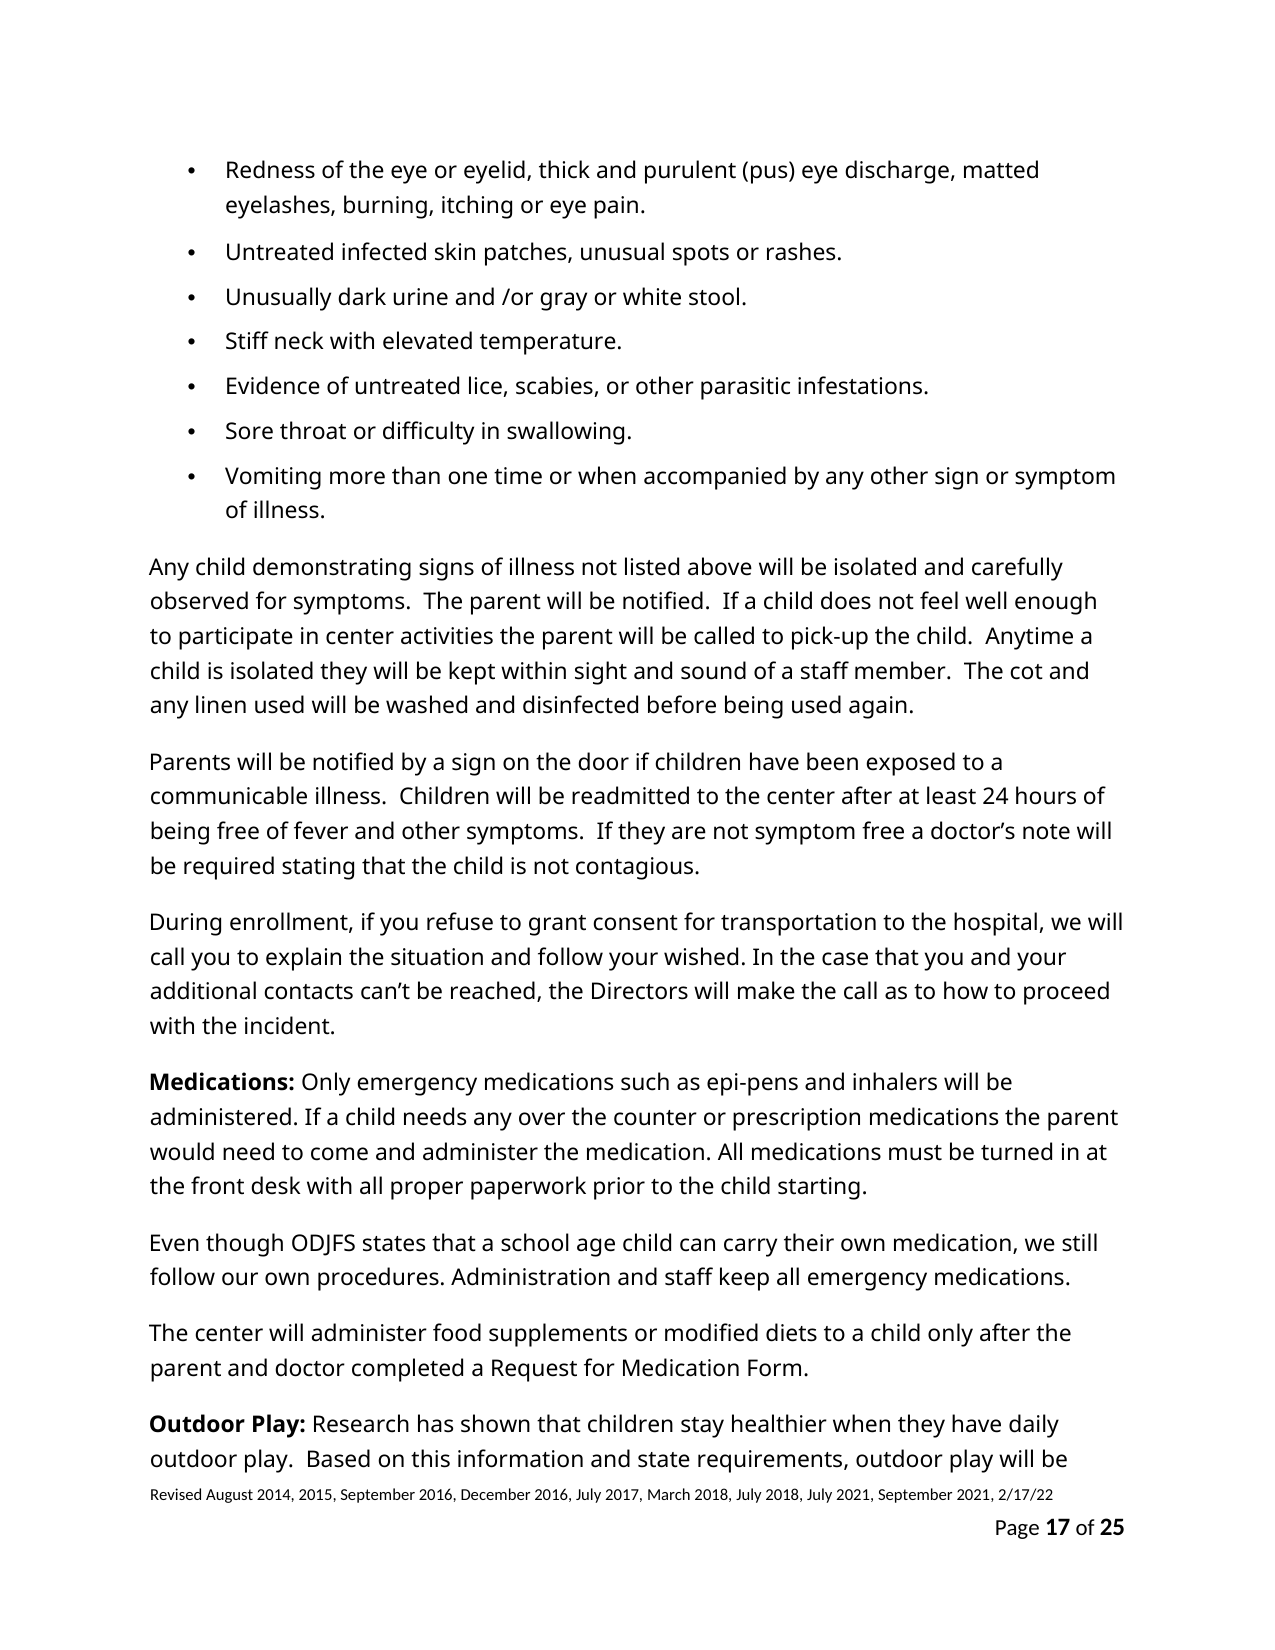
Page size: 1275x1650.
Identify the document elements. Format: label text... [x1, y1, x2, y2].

list Redness of the eye or eyelid, thick and purulent (pus) eye discharge, matted eyelashes, burning, itching or eye pain. [187, 154, 1125, 220]
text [148, 1408, 1125, 1474]
list Untreated infected skin patches, unusual spots or rashes. [187, 236, 1125, 267]
list Sore throat or difficulty in swallowing. [187, 415, 1125, 446]
text The center will administer food supplements or modified diets to a child only after the parent and doctor completed a Request for Medication Form. [148, 1317, 1125, 1383]
text Parents will be notified by a sign on the door if children have been exposed to a communicable illness. Children will be readmitted to the center after at least 24 hours of being free of fever and other symptoms. If they are not symptom free a doctor’s note will be required stating that the child is not contagious. [148, 746, 1125, 881]
text Medications: Only emergency medications such as epi-pens and inhalers will be administered. If a child needs any over the counter or prescription medications the parent would need to come and administer the medication. All medications must be turned in at the front desk with all proper paperwork prior to the child starting. [148, 1066, 1125, 1201]
list Evidence of untreated lice, scabies, or other parasitic infestations. [187, 370, 1125, 401]
text Any child demonstrating signs of illness not listed above will be isolated and carefully observed for symptoms. The parent will be notified. If a child does not feel well enough to participate in center activities the parent will be called to pick-up the child. Anytime a child is isolated they will be kept within sight and sound of a staff member. The cot and any linen used will be washed and disinfected before being used again. [148, 551, 1125, 721]
list Vomiting more than one time or when accompanied by any other sign or symptom of illness. [187, 459, 1125, 526]
list Stiff neck with elevated temperature. [187, 325, 1125, 357]
text During enrollment, if you refuse to grant consent for transportation to the hospital, we will call you to explain the situation and follow your wished. In the case that you and your additional contacts can’t be reached, the Directors will make the call as to how to proceed with the incident. [148, 906, 1125, 1041]
text Even though ODJFS states that a school age child can carry their own medication, we still follow our own procedures. Administration and staff keep all emergency medications. [148, 1226, 1125, 1292]
list Unusually dark urine and /or gray or white stool. [187, 281, 1125, 312]
